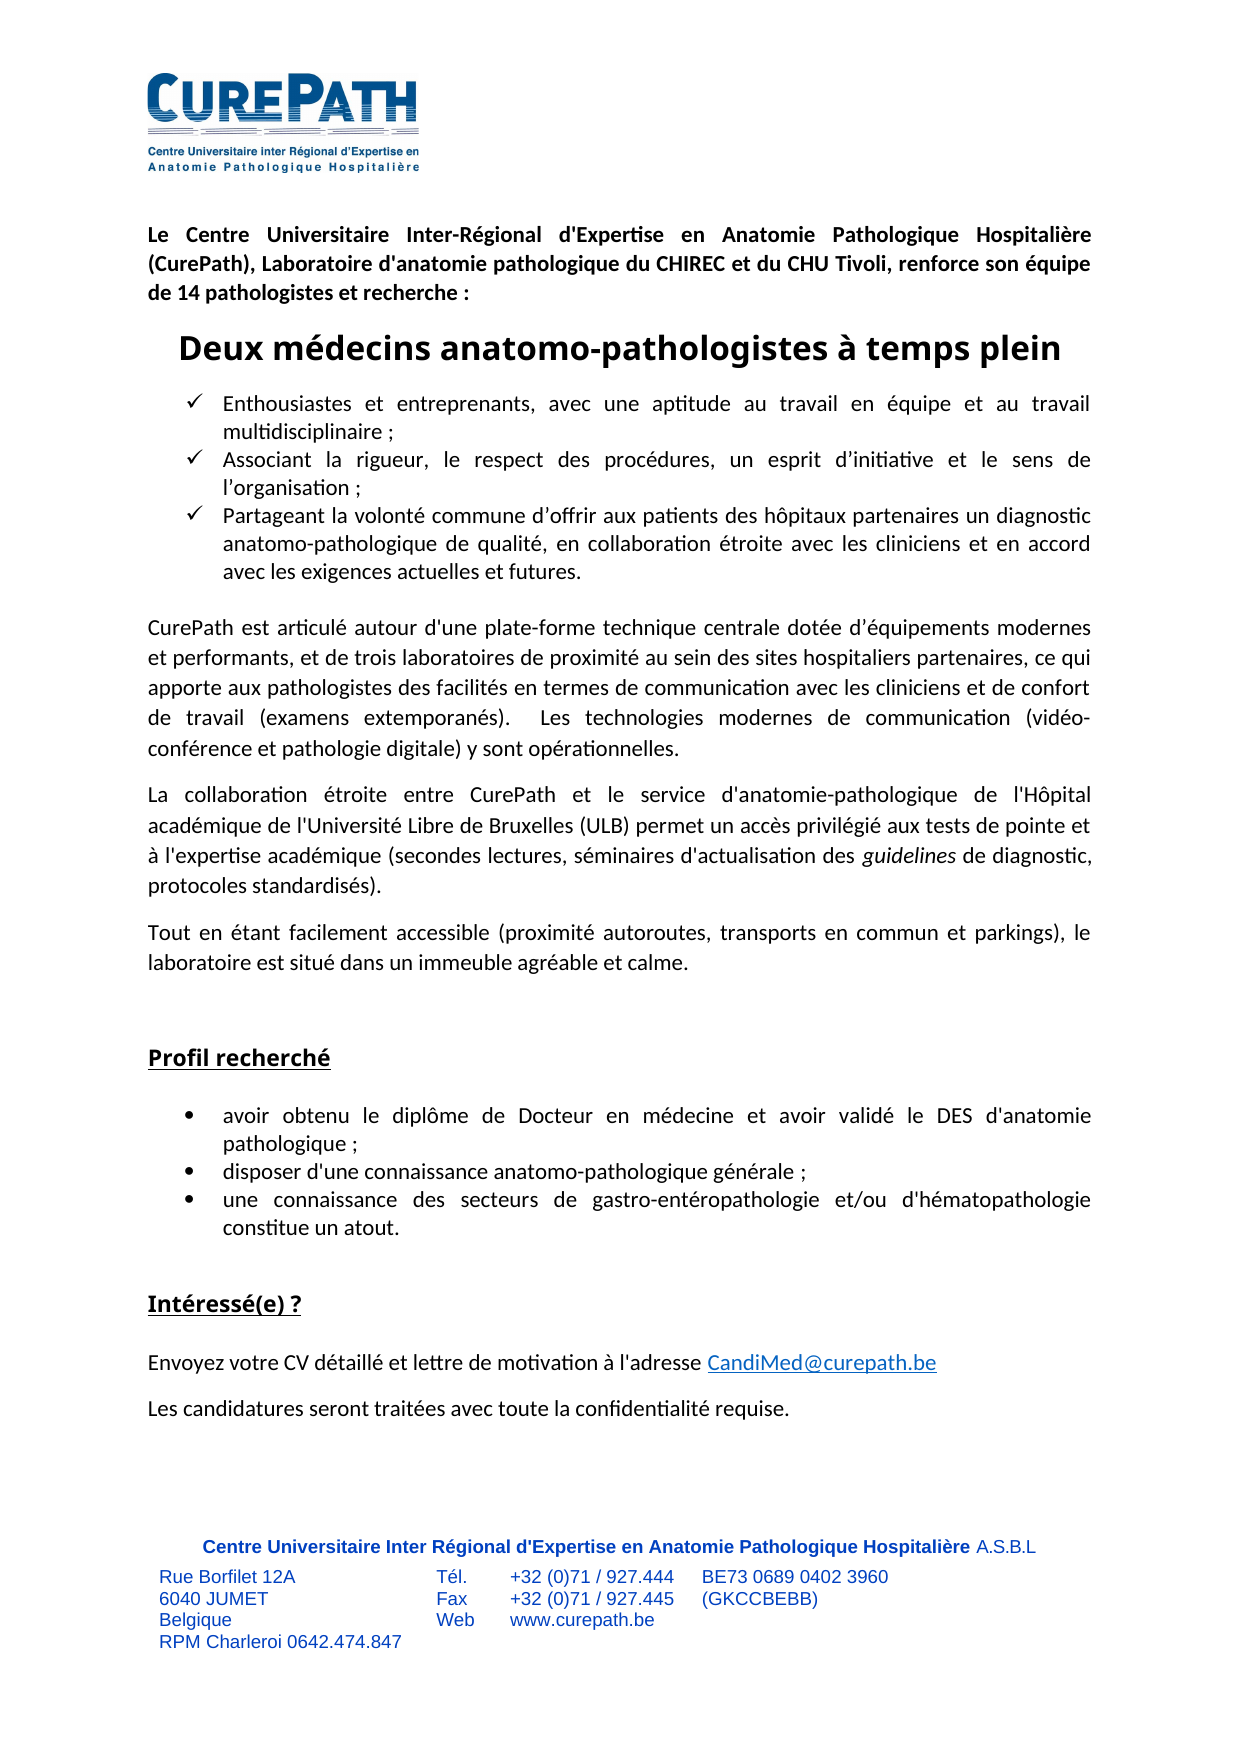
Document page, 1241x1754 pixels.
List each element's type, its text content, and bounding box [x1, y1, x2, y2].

picture [147, 73, 419, 173]
text Tout en étant facilement accessible (proximité autoroutes, transports en commun et parkings), le laboratoire est situé dans un immeuble agréable et calme. [148, 918, 1093, 976]
text Le Centre Universitaire Inter-Régional d'Expertise en Anatomie Pathologique Hospitalière (CurePath), Laboratoire d'anatomie pathologique du CHIREC et du CHU Tivoli, renforce son équipe de 14 pathologistes et recherche : [148, 220, 1093, 306]
list disposer d'une connaissance anatomo-pathologique générale ; [185, 1157, 1093, 1185]
text Envoyez votre CV détaillé et lettre de motivation à l'adresse CandiMed@curepath.be [148, 1348, 1093, 1376]
list avoir obtenu le diplôme de Docteur en médecine et avoir validé le DES d'anatomie pathologique ; [185, 1101, 1093, 1157]
text Profil recherché [148, 1042, 1093, 1073]
list Enthousiastes et entreprenants, avec une aptitude au travail en équipe et au travail multidisciplinaire ; [185, 389, 1093, 445]
text CurePath est articulé autour d'une plate-forme technique centrale dotée d’équipements modernes et performants, et de trois laboratoires de proximité au sein des sites hospitaliers partenaires, ce qui apporte aux pathologistes des facilités en termes de communication avec les cliniciens et de confort de travail (examens extemporanés). Les technologies modernes de communication (vidéo-conférence et pathologie digitale) y sont opérationnelles. [148, 613, 1093, 762]
list Partageant la volonté commune d’offrir aux patients des hôpitaux partenaires un diagnostic anatomo-pathologique de qualité, en collaboration étroite avec les cliniciens et en accord avec les exigences actuelles et futures. [185, 501, 1093, 585]
text Deux médecins anatomo-pathologistes à temps plein [148, 324, 1093, 370]
list Associant la rigueur, le respect des procédures, un esprit d’initiative et le sens de l’organisation ; [185, 445, 1093, 501]
text Les candidatures seront traitées avec toute la confidentialité requise. [148, 1394, 1093, 1422]
text La collaboration étroite entre CurePath et le service d'anatomie-pathologique de l'Hôpital académique de l'Université Libre de Bruxelles (ULB) permet un accès privilégié aux tests de pointe et à l'expertise académique (secondes lectures, séminaires d'actualisation des guidelines de diagnostic, protocoles standardisés). [148, 781, 1093, 899]
list une connaissance des secteurs de gastro-entéropathologie et/ou d'hématopathologie constitue un atout. [185, 1185, 1093, 1241]
text Intéressé(e) ? [148, 1288, 1093, 1319]
